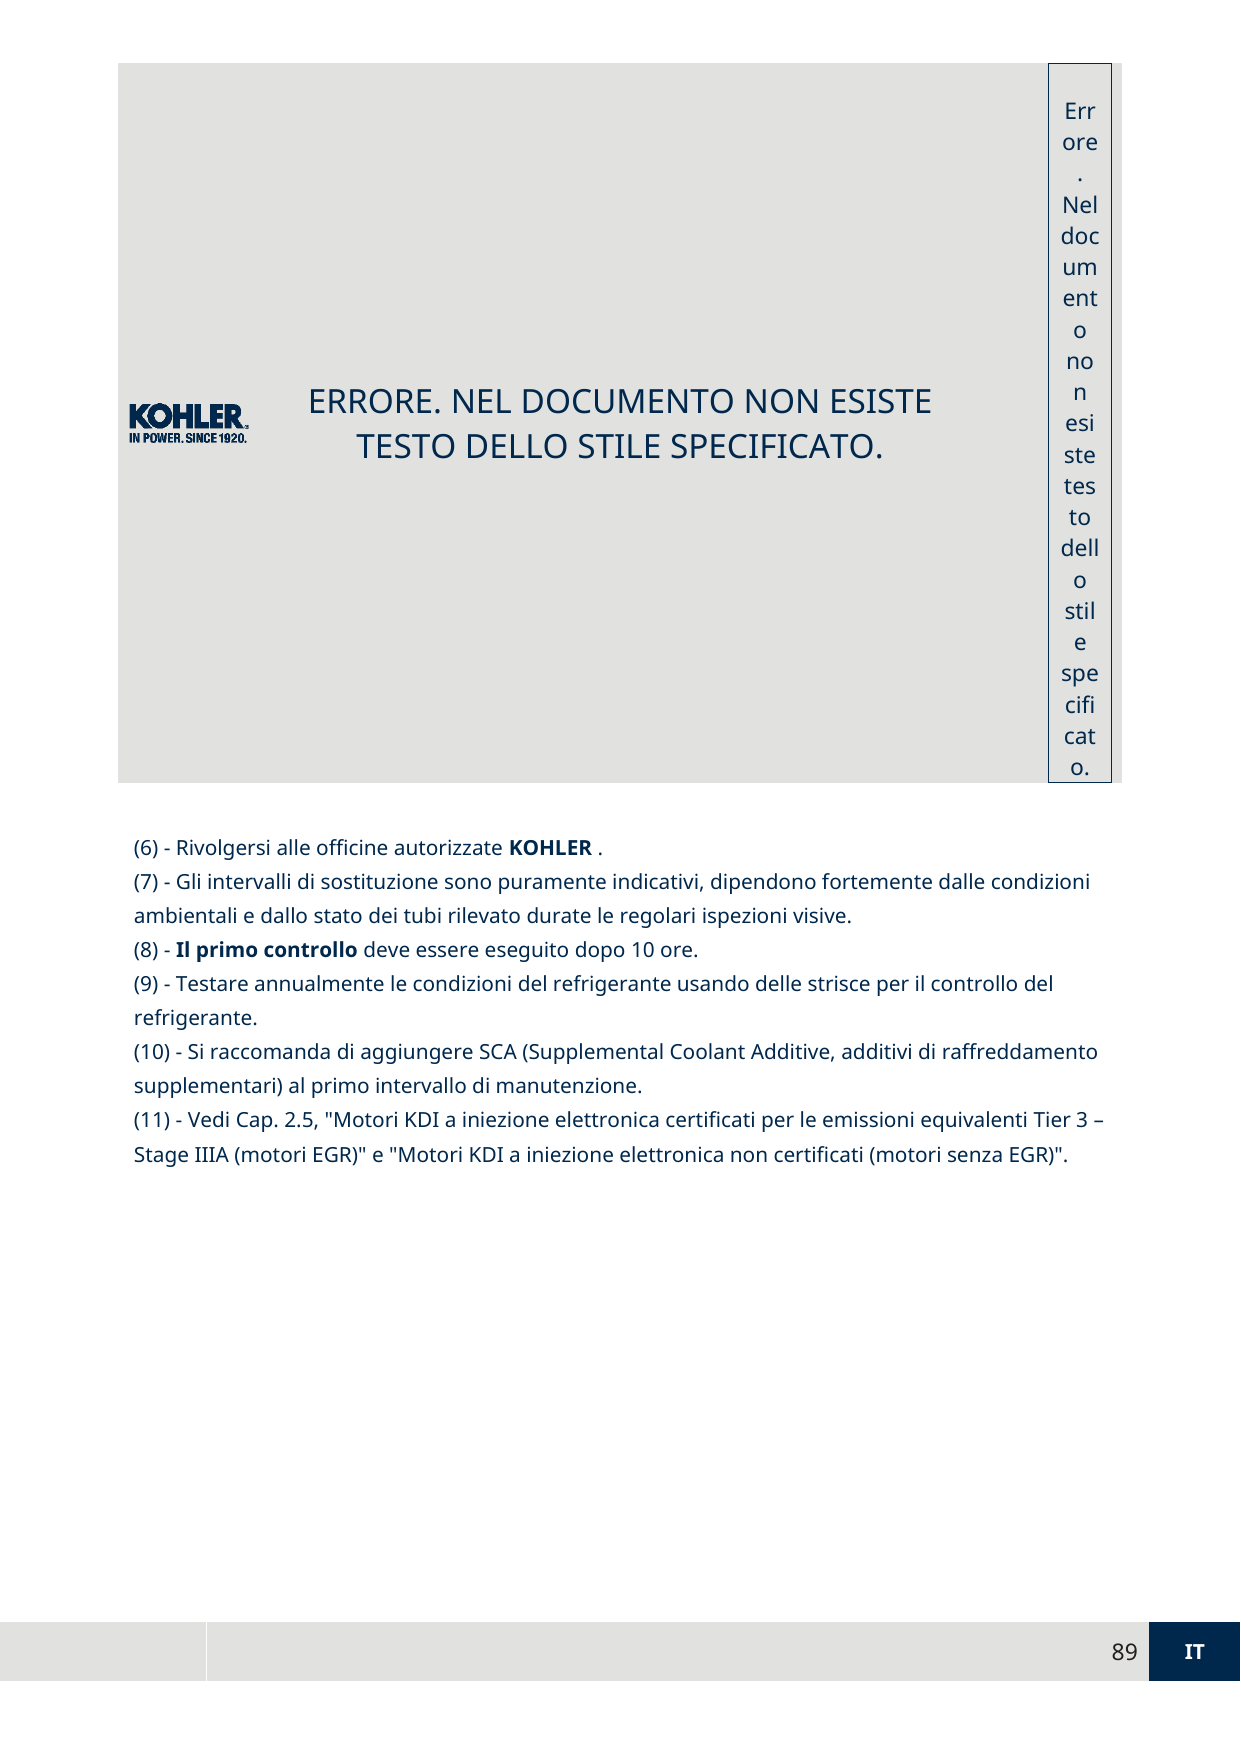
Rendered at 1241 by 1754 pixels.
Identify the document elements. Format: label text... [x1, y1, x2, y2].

picture [129, 403, 249, 443]
table_header Gli intervalli di manutenzione preventiva nelle Tab. 5.1, Tab. 5.2, Tab. 5.3 e Tab. 5.4 sono relativi all'utilizzo del motore in condizioni di esercizio normali e con carburante e olio conformi alle caratteristiche tecniche raccomandate in questo manuale. 5.1 5.2 5.3 5.4 (1) - In caso di scarso utilizzo: 12 mesi. (2) - Il periodo di tempo che deve intercorrere prima di controllare gli elementi del filtro dipende dall’ambiente in cui viene usato il motore. Il filtro dell’aria deve essere pulito e sostituito più frequentemente in condizioni molto polverose. (3) - In caso di scarso utilizzo: 36 mesi. (4) - Per motori con sistema ATS ( vedi Par. 1.6 ) il controllo deve essere eseguito ogni 50 ore o ogni settimana. (6) - Rivolgersi alle officine autorizzate KOHLER . (7) - Gli intervalli di sostituzione sono puramente indicativi, dipendono fortemente dalle condizioni ambientali e dallo stato dei tubi rilevato durate le regolari ispezioni visive. (8) - Il primo controllo deve essere eseguito dopo 10 ore. (9) - Testare annualmente le condizioni del refrigerante usando delle strisce per il controllo del refrigerante. (10) - Si raccomanda di aggiungere SCA (Supplemental Coolant Additive, additivi di raffreddamento supplementari) al primo intervallo di manutenzione. (11) - Vedi Cap. 2.5, "Motori KDI a iniezione elettronica certificati per le emissioni equivalenti Tier 3 – Stage IIIA (motori EGR)" e "Motori KDI a iniezione elettronica non certificati (motori senza EGR)". [118, 815, 1122, 1186]
